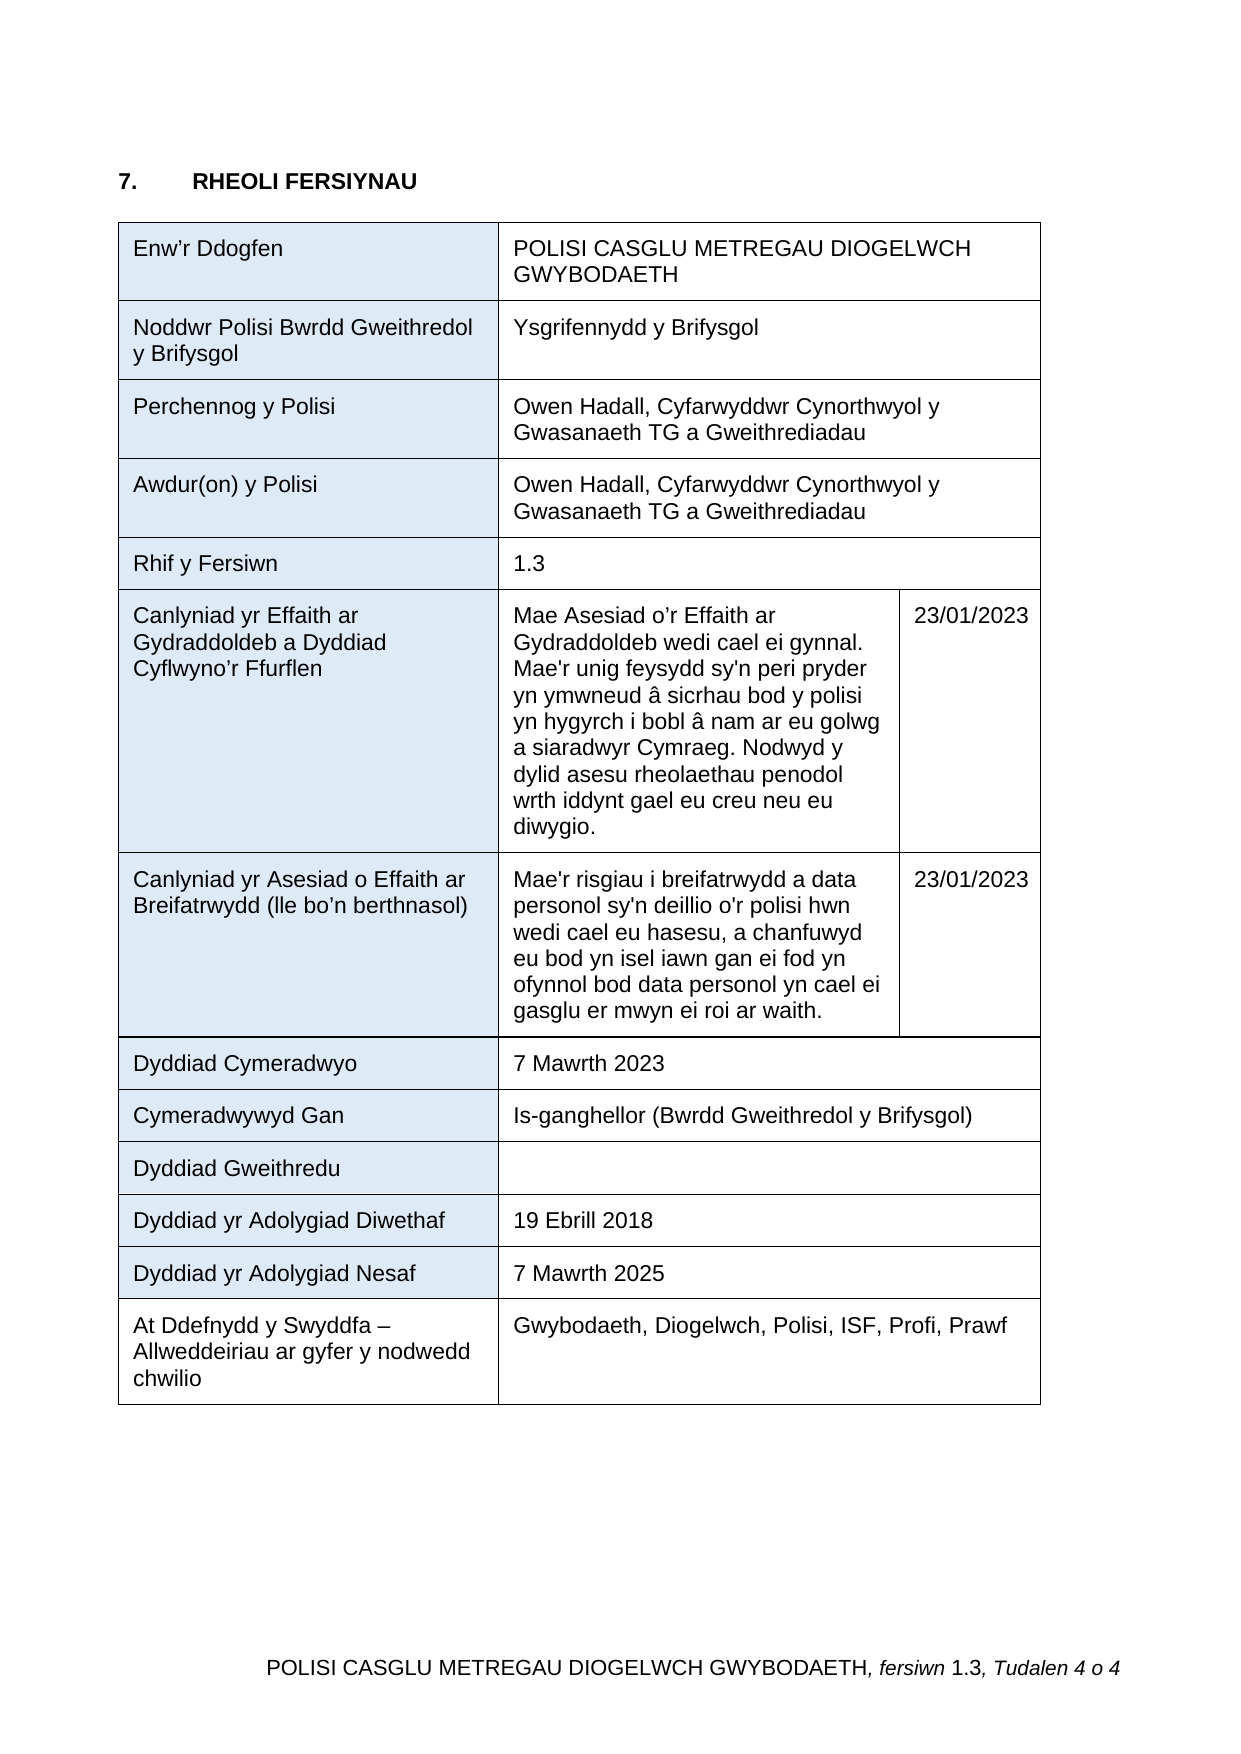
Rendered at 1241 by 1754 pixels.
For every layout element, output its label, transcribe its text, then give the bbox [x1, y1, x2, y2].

table_header Enw’r Ddogfen [119, 223, 498, 300]
table_cell Dyddiad yr Adolygiad Nesaf [119, 1247, 498, 1298]
subtitle 7. RHEOLI FERSIYNAU [118, 168, 1122, 194]
table_cell Gwybodaeth, Diogelwch, Polisi, ISF, Profi, Prawf [499, 1299, 1040, 1403]
table_cell Is-ganghellor (Bwrdd Gweithredol y Brifysgol) [499, 1090, 1040, 1141]
table_cell [499, 1142, 1040, 1193]
table_cell At Ddefnydd y Swyddfa – Allweddeiriau ar gyfer y nodwedd chwilio [119, 1299, 498, 1403]
table_cell 7 Mawrth 2025 [499, 1247, 1040, 1298]
table_cell Awdur(on) y Polisi [119, 459, 498, 537]
table_cell 19 Ebrill 2018 [499, 1195, 1040, 1246]
table_cell Rhif y Fersiwn [119, 538, 498, 589]
table_cell Dyddiad Gweithredu [119, 1142, 498, 1193]
table_cell Canlyniad yr Asesiad o Effaith ar Breifatrwydd (lle bo’n berthnasol) [119, 853, 498, 1036]
table_cell Dyddiad yr Adolygiad Diwethaf [119, 1195, 498, 1246]
table_cell Owen Hadall, Cyfarwyddwr Cynorthwyol y Gwasanaeth TG a Gweithrediadau [499, 380, 1040, 458]
table_cell Noddwr Polisi Bwrdd Gweithredol y Brifysgol [119, 301, 498, 379]
table_cell Perchennog y Polisi [119, 380, 498, 458]
table_cell [499, 538, 1040, 589]
table_cell 7 Mawrth 2023 [499, 1038, 1040, 1089]
table_cell Mae Asesiad o’r Effaith ar Gydraddoldeb wedi cael ei gynnal. Mae'r unig feysydd sy'n peri pryder yn ymwneud â sicrhau bod y polisi yn hygyrch i bobl â nam ar eu golwg a siaradwyr Cymraeg. Nodwyd y dylid asesu rheolaethau penodol wrth iddynt gael eu creu neu eu diwygio. [499, 590, 899, 852]
table_cell 23/01/2023 [900, 590, 1040, 852]
table_cell Owen Hadall, Cyfarwyddwr Cynorthwyol y Gwasanaeth TG a Gweithrediadau [499, 459, 1040, 537]
table_cell Canlyniad yr Effaith ar Gydraddoldeb a Dyddiad Cyflwyno’r Ffurflen [119, 590, 498, 852]
table_cell Ysgrifennydd y Brifysgol [499, 301, 1040, 379]
table_cell 23/01/2023 [900, 853, 1040, 1036]
table_cell Cymeradwywyd Gan [119, 1090, 498, 1141]
table_cell Dyddiad Cymeradwyo [119, 1038, 498, 1089]
table_cell Mae'r risgiau i breifatrwydd a data personol sy'n deillio o'r polisi hwn wedi cael eu hasesu, a chanfuwyd eu bod yn isel iawn gan ei fod yn ofynnol bod data personol yn cael ei gasglu er mwyn ei roi ar waith. [499, 853, 899, 1036]
